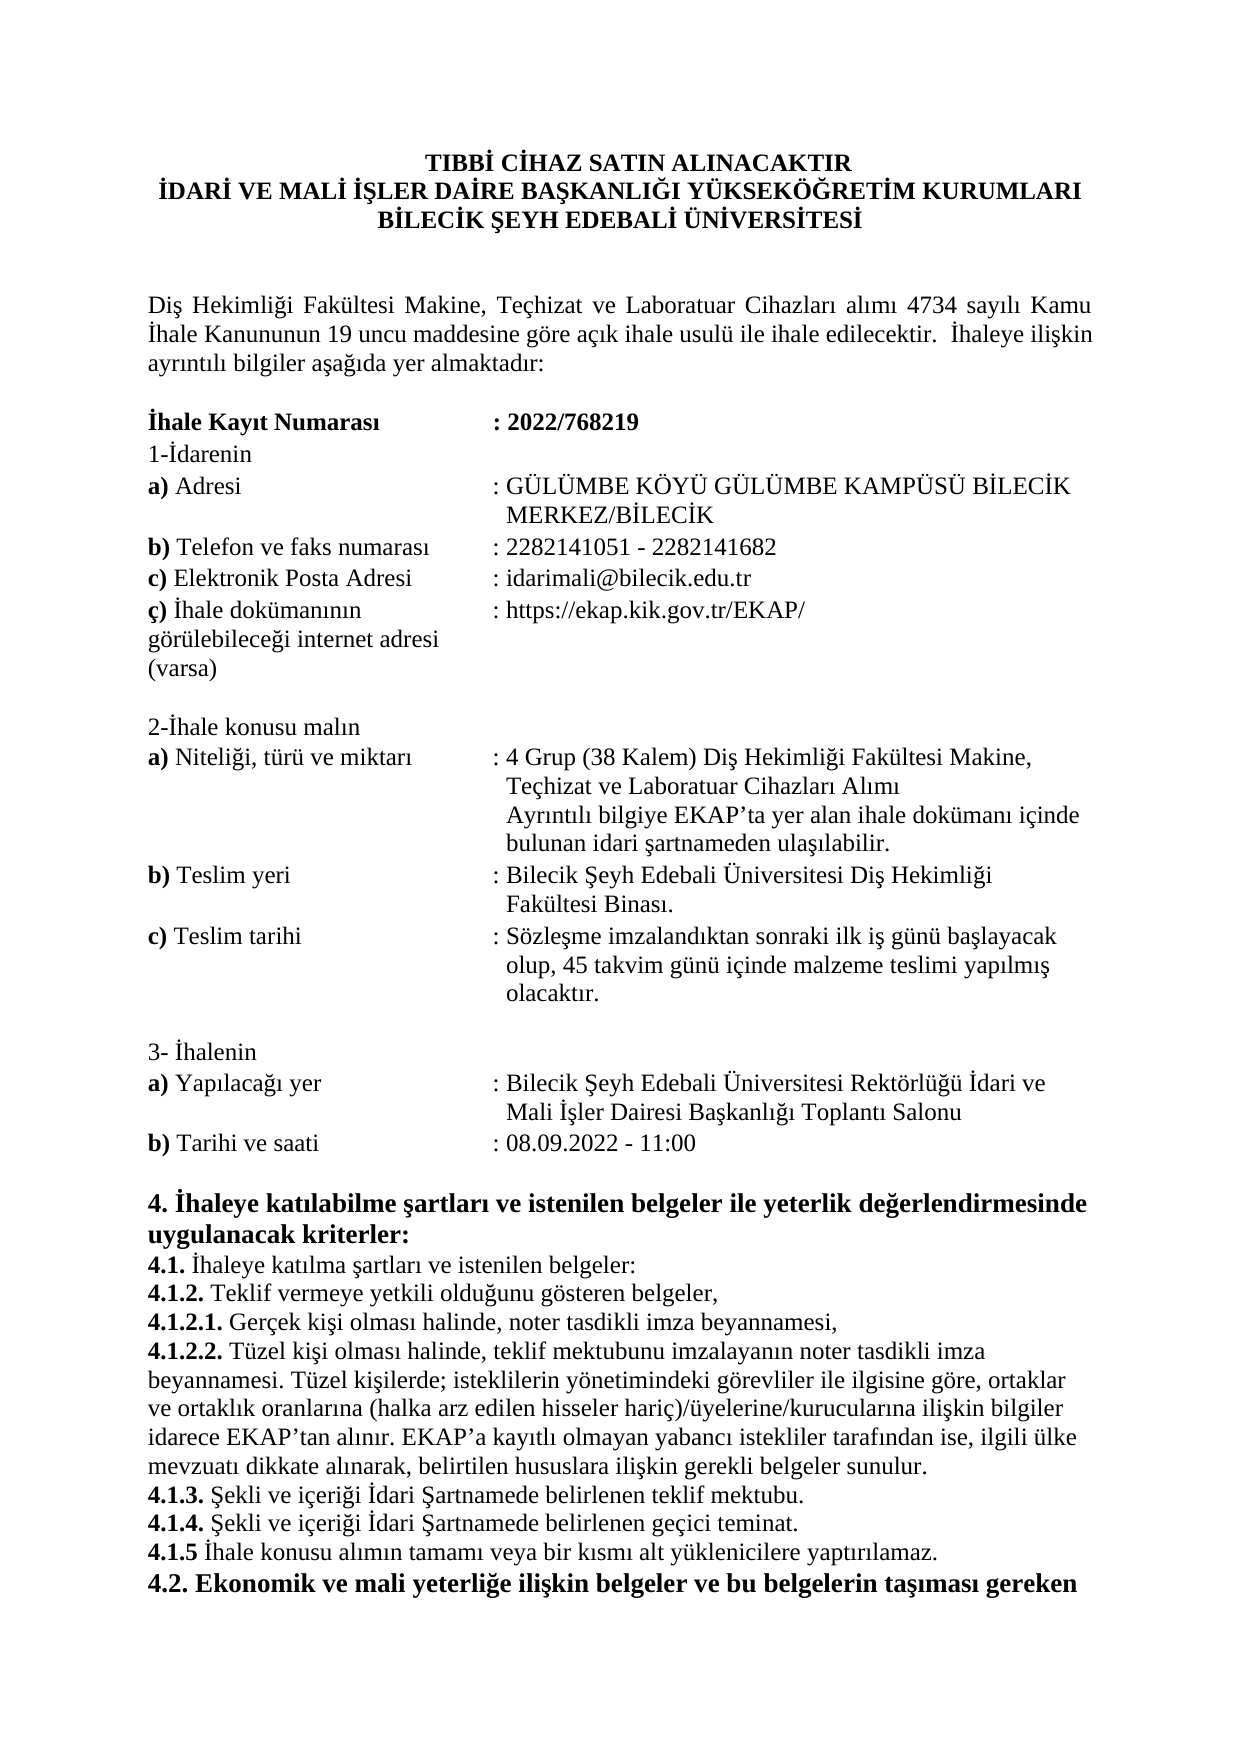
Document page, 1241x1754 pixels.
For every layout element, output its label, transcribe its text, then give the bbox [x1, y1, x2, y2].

table_header 1-İdarenin [146, 438, 1091, 469]
table_header a) Niteliği, türü ve miktarı [146, 741, 491, 859]
table_header : [491, 1066, 504, 1127]
table_cell : [491, 919, 504, 1009]
table_cell 08.09.2022 - 11:00 [504, 1127, 1091, 1159]
table_cell Sözleşme imzalandıktan sonraki ilk iş günü başlayacak olup, 45 takvim günü içinde malzeme teslimi yapılmış olacaktır. [504, 919, 1091, 1009]
text 2-İhale konusu malın [148, 683, 1093, 741]
table_header İhale Kayıt Numarası [146, 406, 491, 437]
table_header a) Yapılacağı yer [146, 1066, 491, 1127]
table_cell : [491, 562, 504, 594]
table_cell : [491, 1127, 504, 1159]
text İDARİ VE MALİ İŞLER DAİRE BAŞKANLIĞI YÜKSEKÖĞRETİM KURUMLARI BİLECİK ŞEYH EDEBALİ ÜNİVERSİTESİ [148, 176, 1093, 262]
table_cell ç) İhale dokümanının görülebileceği internet adresi (varsa) [146, 594, 491, 683]
table_cell b) Tarihi ve saati [146, 1127, 491, 1159]
table_cell : [491, 530, 504, 562]
table_cell Bilecik Şeyh Edebali Üniversitesi Diş Hekimliği Fakültesi Binası. [504, 859, 1091, 919]
table_header 2022/768219 [505, 406, 1091, 437]
table_header Bilecik Şeyh Edebali Üniversitesi Rektörlüğü İdari ve Mali İşler Dairesi Başkanlığı Toplantı Salonu [504, 1066, 1091, 1127]
table_cell c) Elektronik Posta Adresi [146, 562, 491, 594]
table_cell : [491, 859, 504, 919]
table_cell : [491, 594, 504, 683]
table_cell GÜLÜMBE KÖYÜ GÜLÜMBE KAMPÜSÜ BİLECİK MERKEZ/BİLECİK [504, 469, 1091, 530]
table_cell 2282141051 - 2282141682 [504, 530, 1091, 562]
table_cell idarimali@bilecik.edu.tr [504, 562, 1091, 594]
table_header : [491, 741, 504, 859]
table_header 4 Grup (38 Kalem) Diş Hekimliği Fakültesi Makine, Teçhizat ve Laboratuar Cihazları Alımı Ayrıntılı bilgiye EKAP’ta yer alan ihale dokümanı içinde bulunan idari şartnameden ulaşılabilir. [504, 741, 1091, 859]
table_cell c) Teslim tarihi [146, 919, 491, 1009]
text TIBBİ CİHAZ SATIN ALINACAKTIR [148, 148, 1093, 176]
text 4. İhaleye katılabilme şartları ve istenilen belgeler ile yeterlik değerlendirmesinde uygulanacak kriterler: 4.1. İhaleye katılma şartları ve istenilen belgeler: 4.1.2. Teklif vermeye yetkili olduğunu gösteren belgeler, 4.1.2.1. Gerçek kişi olması halinde, noter tasdikli imza beyannamesi, 4.1.2.2. Tüzel kişi olması halinde, teklif mektubunu imzalayanın noter tasdikli imza beyannamesi. Tüzel kişilerde; isteklilerin yönetimindeki görevliler ile ilgisine göre, ortaklar ve ortaklık oranlarına (halka arz edilen hisseler hariç)/üyelerine/kurucularına ilişkin bilgiler idarece EKAP’tan alınır. EKAP’a kayıtlı olmayan yabancı istekliler tarafından ise, ilgili ülke mevzuatı dikkate alınarak, belirtilen hususlara ilişkin gerekli belgeler sunulur. 4.1.3. Şekli ve içeriği İdari Şartnamede belirlenen teklif mektubu. 4.1.4. Şekli ve içeriği İdari Şartnamede belirlenen geçici teminat. 4.1.5 İhale konusu alımın tamamı veya bir kısmı alt yüklenicilere yaptırılamaz. [148, 1159, 1093, 1566]
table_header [146, 1566, 1091, 1600]
table_cell b) Telefon ve faks numarası [146, 530, 491, 562]
table_cell b) Teslim yeri [146, 859, 491, 919]
text Diş Hekimliği Fakültesi Makine, Teçhizat ve Laboratuar Cihazları alımı 4734 sayılı Kamu İhale Kanununun 19 uncu maddesine göre açık ihale usulü ile ihale edilecektir. İhaleye ilişkin ayrıntılı bilgiler aşağıda yer almaktadır: [148, 262, 1093, 377]
text 3- İhalenin [148, 1009, 1093, 1066]
table_header : [491, 406, 505, 437]
table_cell : [491, 469, 504, 530]
table_cell https://ekap.kik.gov.tr/EKAP/ [504, 594, 1091, 683]
table_cell a) Adresi [146, 469, 491, 530]
